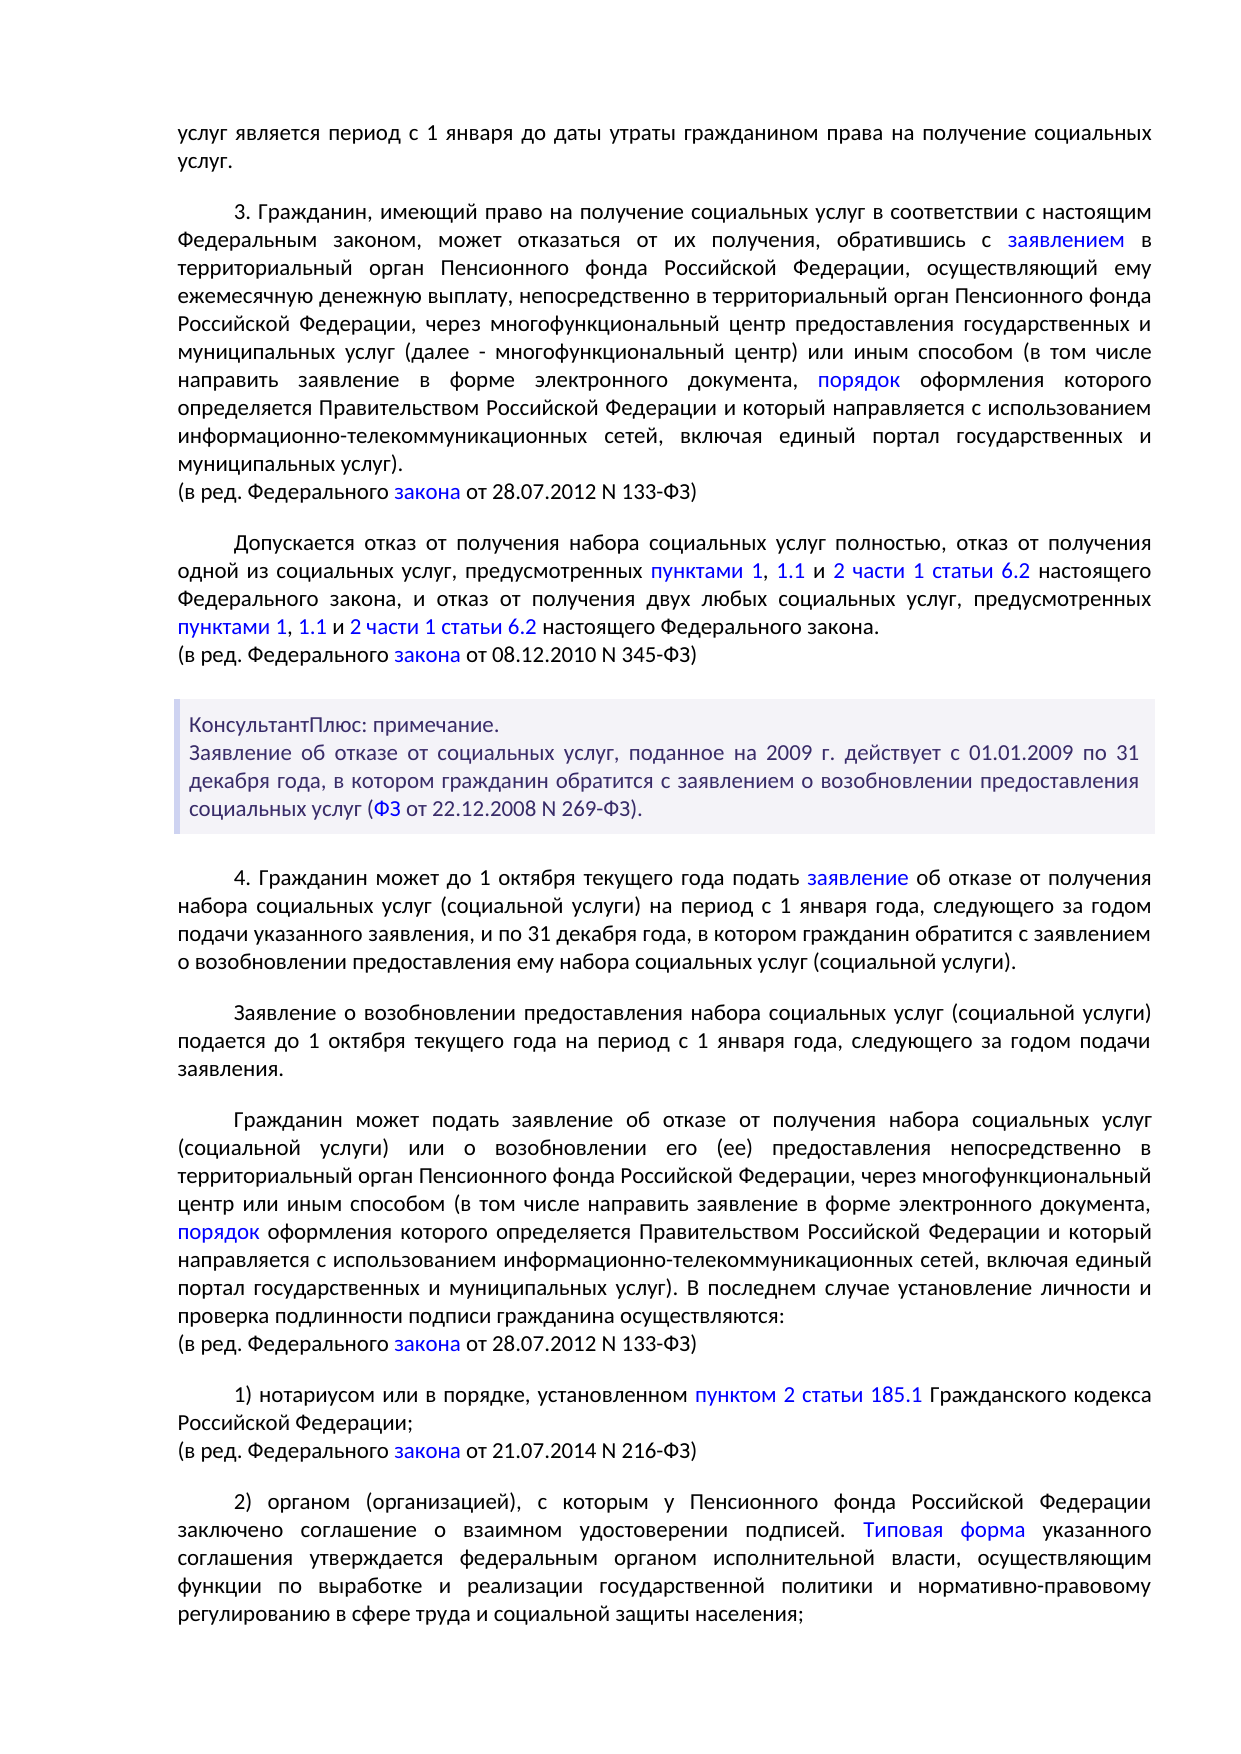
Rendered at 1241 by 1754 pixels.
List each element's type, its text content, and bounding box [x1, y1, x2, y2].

text 3. Гражданин, имеющий право на получение социальных услуг в соответствии с настоящим Федеральным законом, может отказаться от их получения, обратившись с заявлением в территориальный орган Пенсионного фонда Российской Федерации, осуществляющий ему ежемесячную денежную выплату, непосредственно в территориальный орган Пенсионного фонда Российской Федерации, через многофункциональный центр предоставления государственных и муниципальных услуг (далее - многофункциональный центр) или иным способом (в том числе направить заявление в форме электронного документа, порядок оформления которого определяется Правительством Российской Федерации и который направляется с использованием информационно-телекоммуникационных сетей, включая единый портал государственных и муниципальных услуг). [177, 197, 1152, 477]
text 2) органом (организацией), с которым у Пенсионного фонда Российской Федерации заключено соглашение о взаимном удостоверении подписей. Типовая форма указанного соглашения утверждается федеральным органом исполнительной власти, осуществляющим функции по выработке и реализации государственной политики и нормативно-правовому регулированию в сфере труда и социальной защиты населения; [177, 1487, 1152, 1628]
text (в ред. Федерального закона от 21.07.2014 N 216-ФЗ) [177, 1437, 1152, 1464]
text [177, 118, 1152, 174]
text 4. Гражданин может до 1 октября текущего года подать заявление об отказе от получения набора социальных услуг (социальной услуги) на период с 1 января года, следующего за годом подачи указанного заявления, и по 31 декабря года, в котором гражданин обратится с заявлением о возобновлении предоставления ему набора социальных услуг (социальной услуги). [177, 863, 1152, 976]
text Заявление о возобновлении предоставления набора социальных услуг (социальной услуги) подается до 1 октября текущего года на период с 1 января года, следующего за годом подачи заявления. [177, 998, 1152, 1082]
text (в ред. Федерального закона от 08.12.2010 N 345-ФЗ) [177, 640, 1152, 668]
text Гражданин может подать заявление об отказе от получения набора социальных услуг (социальной услуги) или о возобновлении его (ее) предоставления непосредственно в территориальный орган Пенсионного фонда Российской Федерации, через многофункциональный центр или иным способом (в том числе направить заявление в форме электронного документа, порядок оформления которого определяется Правительством Российской Федерации и который направляется с использованием информационно-телекоммуникационных сетей, включая единый портал государственных и муниципальных услуг). В последнем случае установление личности и проверка подлинности подписи гражданина осуществляются: [177, 1105, 1152, 1329]
text Допускается отказ от получения набора социальных услуг полностью, отказ от получения одной из социальных услуг, предусмотренных пунктами 1, 1.1 и 2 части 1 статьи 6.2 настоящего Федерального закона, и отказ от получения двух любых социальных услуг, предусмотренных пунктами 1, 1.1 и 2 части 1 статьи 6.2 настоящего Федерального закона. [177, 528, 1152, 640]
text (в ред. Федерального закона от 28.07.2012 N 133-ФЗ) [177, 1329, 1152, 1358]
text 1) нотариусом или в порядке, установленном пунктом 2 статьи 185.1 Гражданского кодекса Российской Федерации; [177, 1381, 1152, 1437]
text (в ред. Федерального закона от 28.07.2012 N 133-ФЗ) [177, 477, 1152, 505]
table_header КонсультантПлюс: примечание. Заявление об отказе от социальных услуг, поданное на 2009 г. действует с 01.01.2009 по 31 декабря года, в котором гражданин обратится с заявлением о возобновлении предоставления социальных услуг (ФЗ от 22.12.2008 N 269-ФЗ). [180, 699, 1149, 834]
